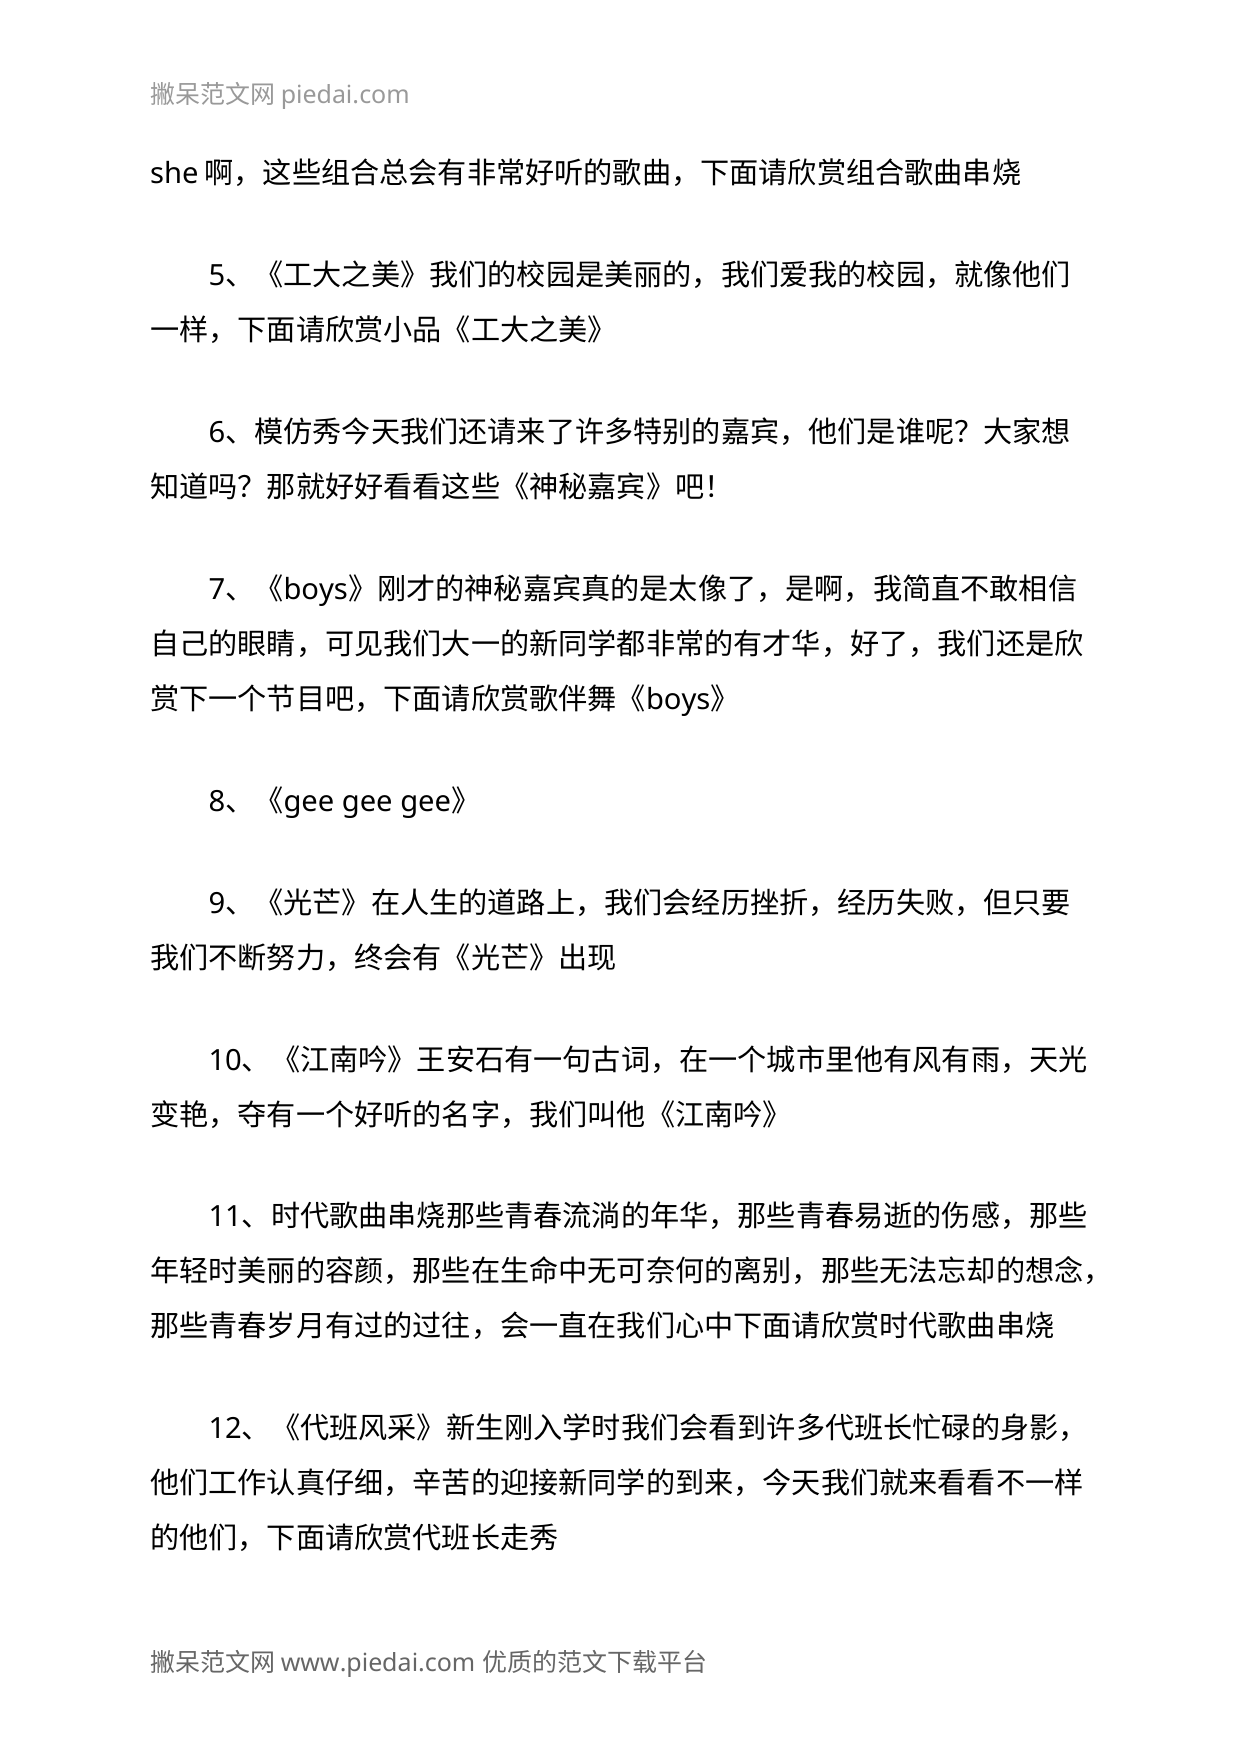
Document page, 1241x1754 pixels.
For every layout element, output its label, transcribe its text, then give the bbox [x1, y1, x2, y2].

text 12、《代班风采》新生刚入学时我们会看到许多代班长忙碌的身影，他们工作认真仔细，辛苦的迎接新同学的到来，今天我们就来看看不一样的他们，下面请欣赏代班长走秀 [150, 1404, 1090, 1557]
text 10、《江南吟》王安石有一句古词，在一个城市里他有风有雨，天光变艳，夺有一个好听的名字，我们叫他《江南吟》 [150, 1036, 1090, 1133]
text 11、时代歌曲串烧那些青春流淌的年华，那些青春易逝的伤感，那些年轻时美丽的容颜，那些在生命中无可奈何的离别，那些无法忘却的想念，那些青春岁月有过的过往，会一直在我们心中下面请欣赏时代歌曲串烧 [150, 1193, 1090, 1345]
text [150, 150, 1090, 192]
text 5、《工大之美》我们的校园是美丽的，我们爱我的校园，就像他们一样，下面请欣赏小品《工大之美》 [150, 252, 1090, 349]
text 6、模仿秀今天我们还请来了许多特别的嘉宾，他们是谁呢？大家想知道吗？那就好好看看这些《神秘嘉宾》吧！ [150, 409, 1090, 506]
text 8、《gee gee gee》 [150, 777, 1090, 820]
text 9、《光芒》在人生的道路上，我们会经历挫折，经历失败，但只要我们不断努力，终会有《光芒》出现 [150, 879, 1090, 977]
text 7、《boys》刚才的神秘嘉宾真的是太像了，是啊，我简直不敢相信自己的眼睛，可见我们大一的新同学都非常的有才华，好了，我们还是欣赏下一个节目吧，下面请欣赏歌伴舞《boys》 [150, 566, 1090, 718]
